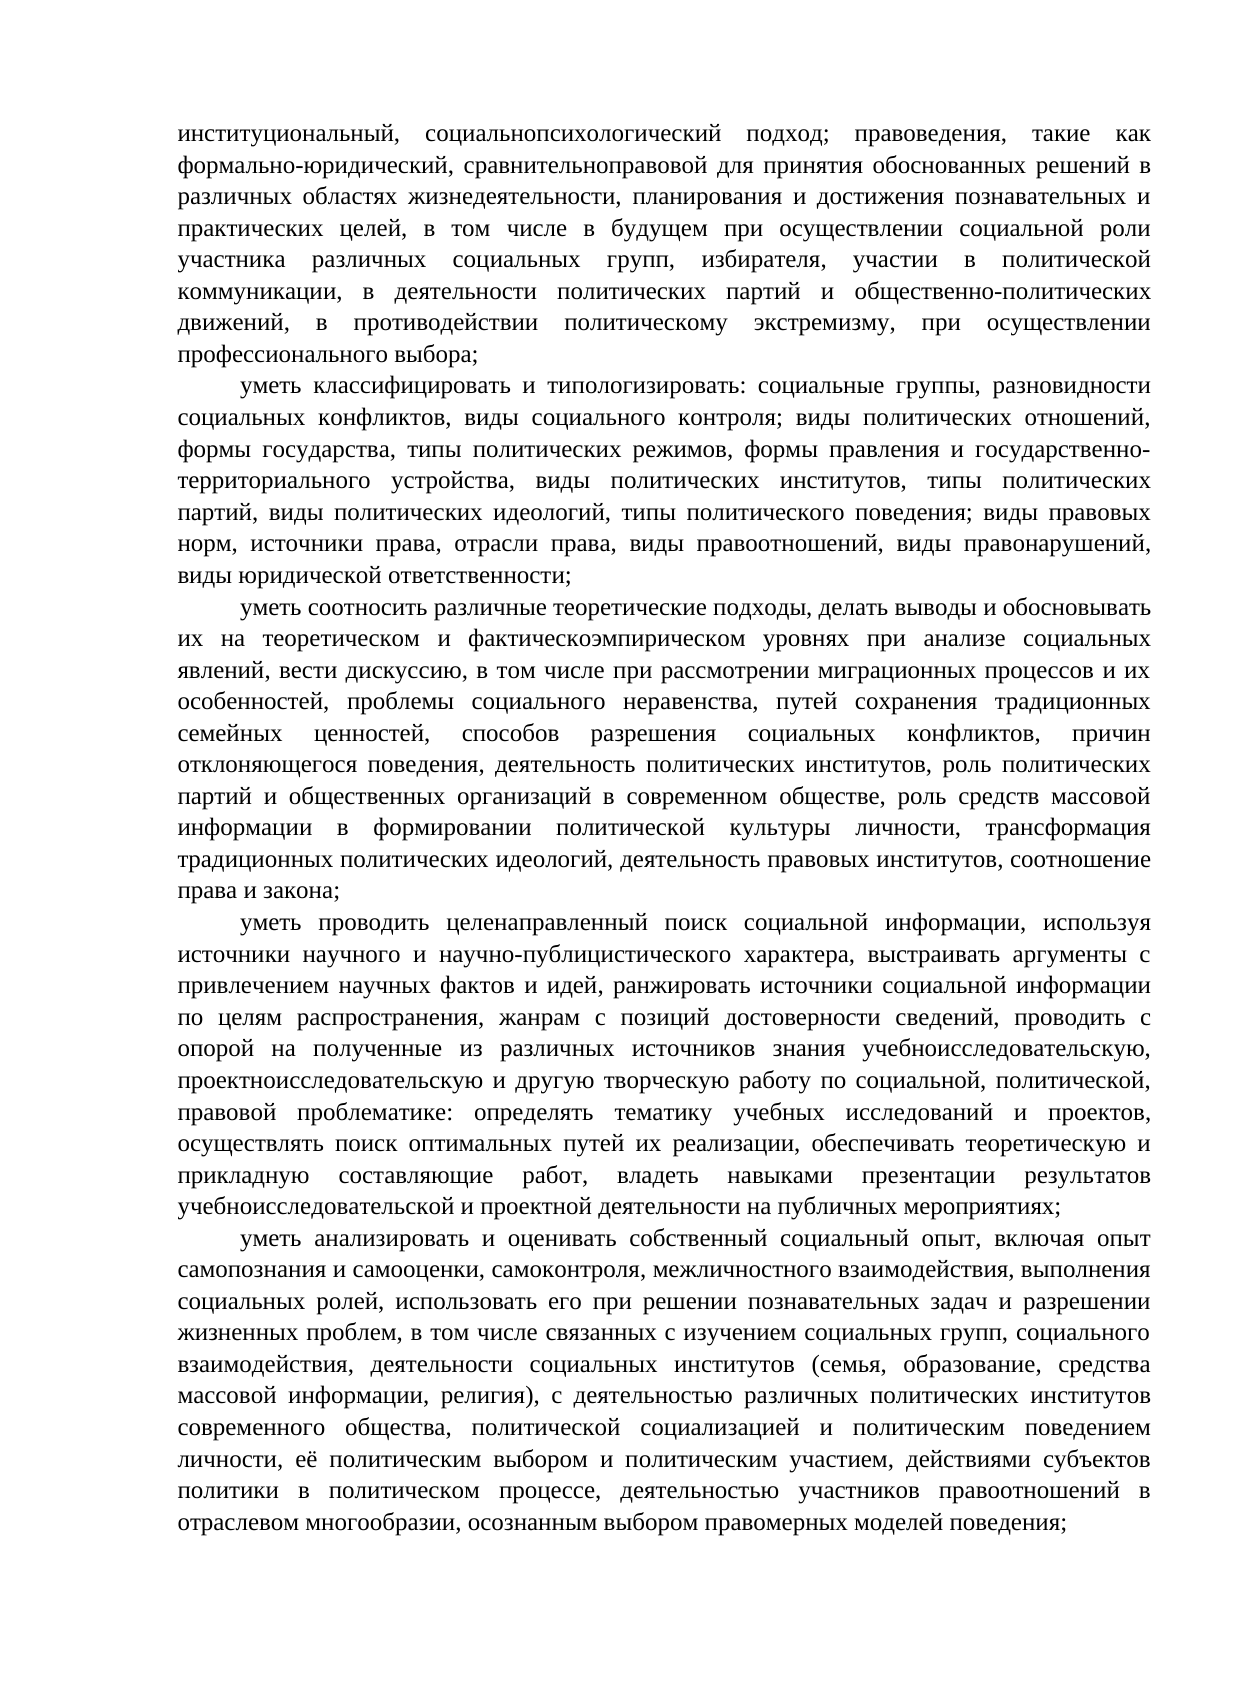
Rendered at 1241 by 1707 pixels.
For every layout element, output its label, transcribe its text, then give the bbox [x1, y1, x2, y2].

text уметь анализировать и оценивать собственный социальный опыт, включая опыт самопознания и самооценки, самоконтроля, межличностного взаимодействия, выполнения социальных ролей, использовать его при решении познавательных задач и разрешении жизненных проблем, в том числе связанных с изучением социальных групп, социального взаимодействия, деятельности социальных институтов (семья, образование, средства массовой информации, религия), с деятельностью различных политических институтов современного общества, политической социализацией и политическим поведением личности, её политическим выбором и политическим участием, действиями субъектов политики в политическом процессе, деятельностью участников правоотношений в отраслевом многообразии, осознанным выбором правомерных моделей поведения; [177, 1223, 1152, 1536]
text уметь проводить целенаправленный поиск социальной информации, используя источники научного и научно-публицистического характера, выстраивать аргументы с привлечением научных фактов и идей, ранжировать источники социальной информации по целям распространения, жанрам с позиций достоверности сведений, проводить с опорой на полученные из различных источников знания учебноисследовательскую, проектноисследовательскую и другую творческую работу по социальной, политической, правовой проблематике: определять тематику учебных исследований и проектов, осуществлять поиск оптимальных путей их реализации, обеспечивать теоретическую и прикладную составляющие работ, владеть навыками презентации результатов учебноисследовательской и проектной деятельности на публичных мероприятиях; [177, 907, 1152, 1220]
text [177, 118, 1152, 368]
text уметь классифицировать и типологизировать: социальные группы, разновидности социальных конфликтов, виды социального контроля; виды политических отношений, формы государства, типы политических режимов, формы правления и государственно-территориального устройства, виды политических институтов, типы политических партий, виды политических идеологий, типы политического поведения; виды правовых норм, источники права, отрасли права, виды правоотношений, виды правонарушений, виды юридической ответственности; [177, 371, 1152, 589]
text уметь соотносить различные теоретические подходы, делать выводы и обосновывать их на теоретическом и фактическоэмпирическом уровнях при анализе социальных явлений, вести дискуссию, в том числе при рассмотрении миграционных процессов и их особенностей, проблемы социального неравенства, путей сохранения традиционных семейных ценностей, способов разрешения социальных конфликтов, причин отклоняющегося поведения, деятельность политических институтов, роль политических партий и общественных организаций в современном обществе, роль средств массовой информации в формировании политической культуры личности, трансформация традиционных политических идеологий, деятельность правовых институтов, соотношение права и закона; [177, 592, 1152, 904]
